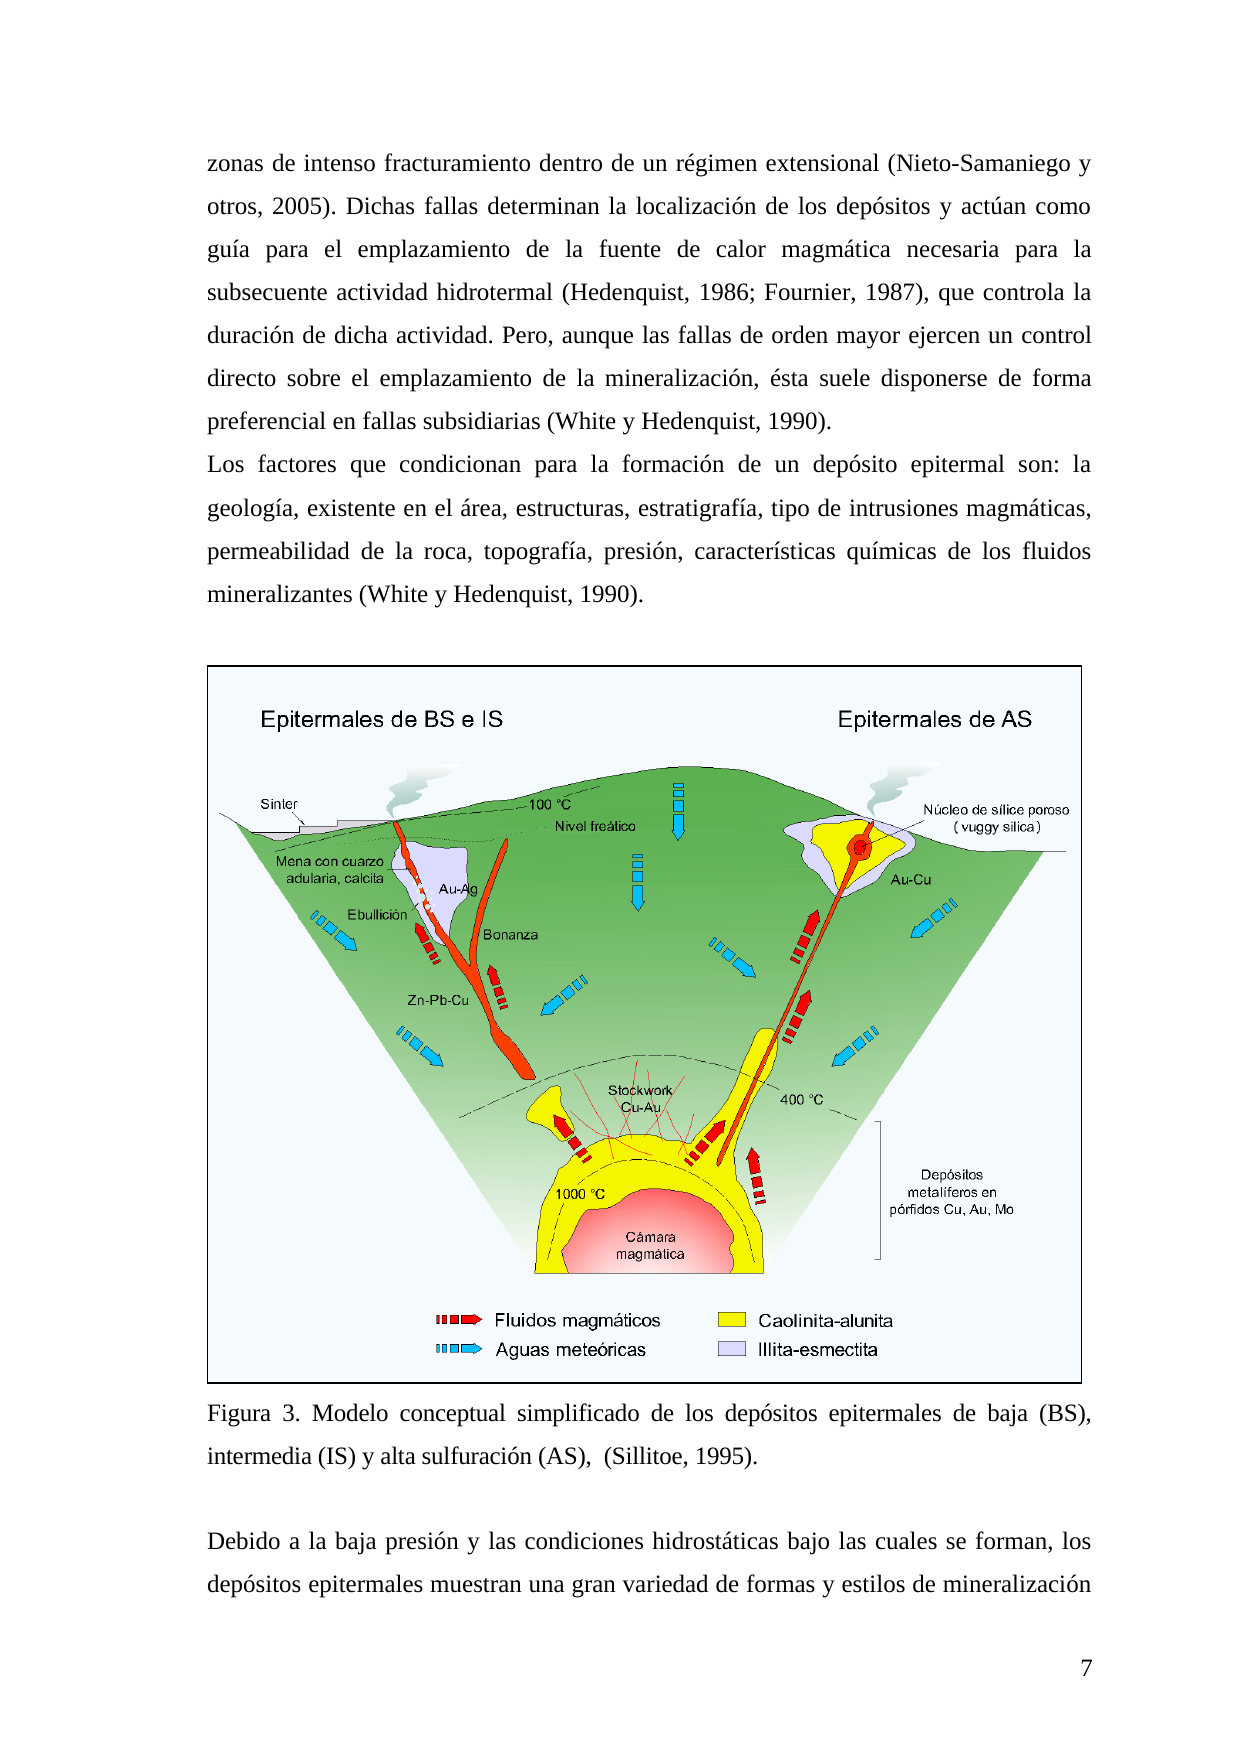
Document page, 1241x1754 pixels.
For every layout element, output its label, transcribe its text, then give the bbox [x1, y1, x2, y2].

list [207, 1526, 1092, 1598]
text Figura 3. Modelo conceptual simplificado de los depósitos epitermales de baja (BS), intermedia (IS) y alta sulfuración (AS), (Sillitoe, 1995). [207, 1398, 1092, 1470]
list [207, 148, 1092, 435]
list Los factores que condicionan para la formación de un depósito epitermal son: la geología, existente en el área, estructuras, estratigrafía, tipo de intrusiones magmáticas, permeabilidad de la roca, topografía, presión, características químicas de los fluidos mineralizantes (White y Hedenquist, 1990). [207, 449, 1092, 608]
